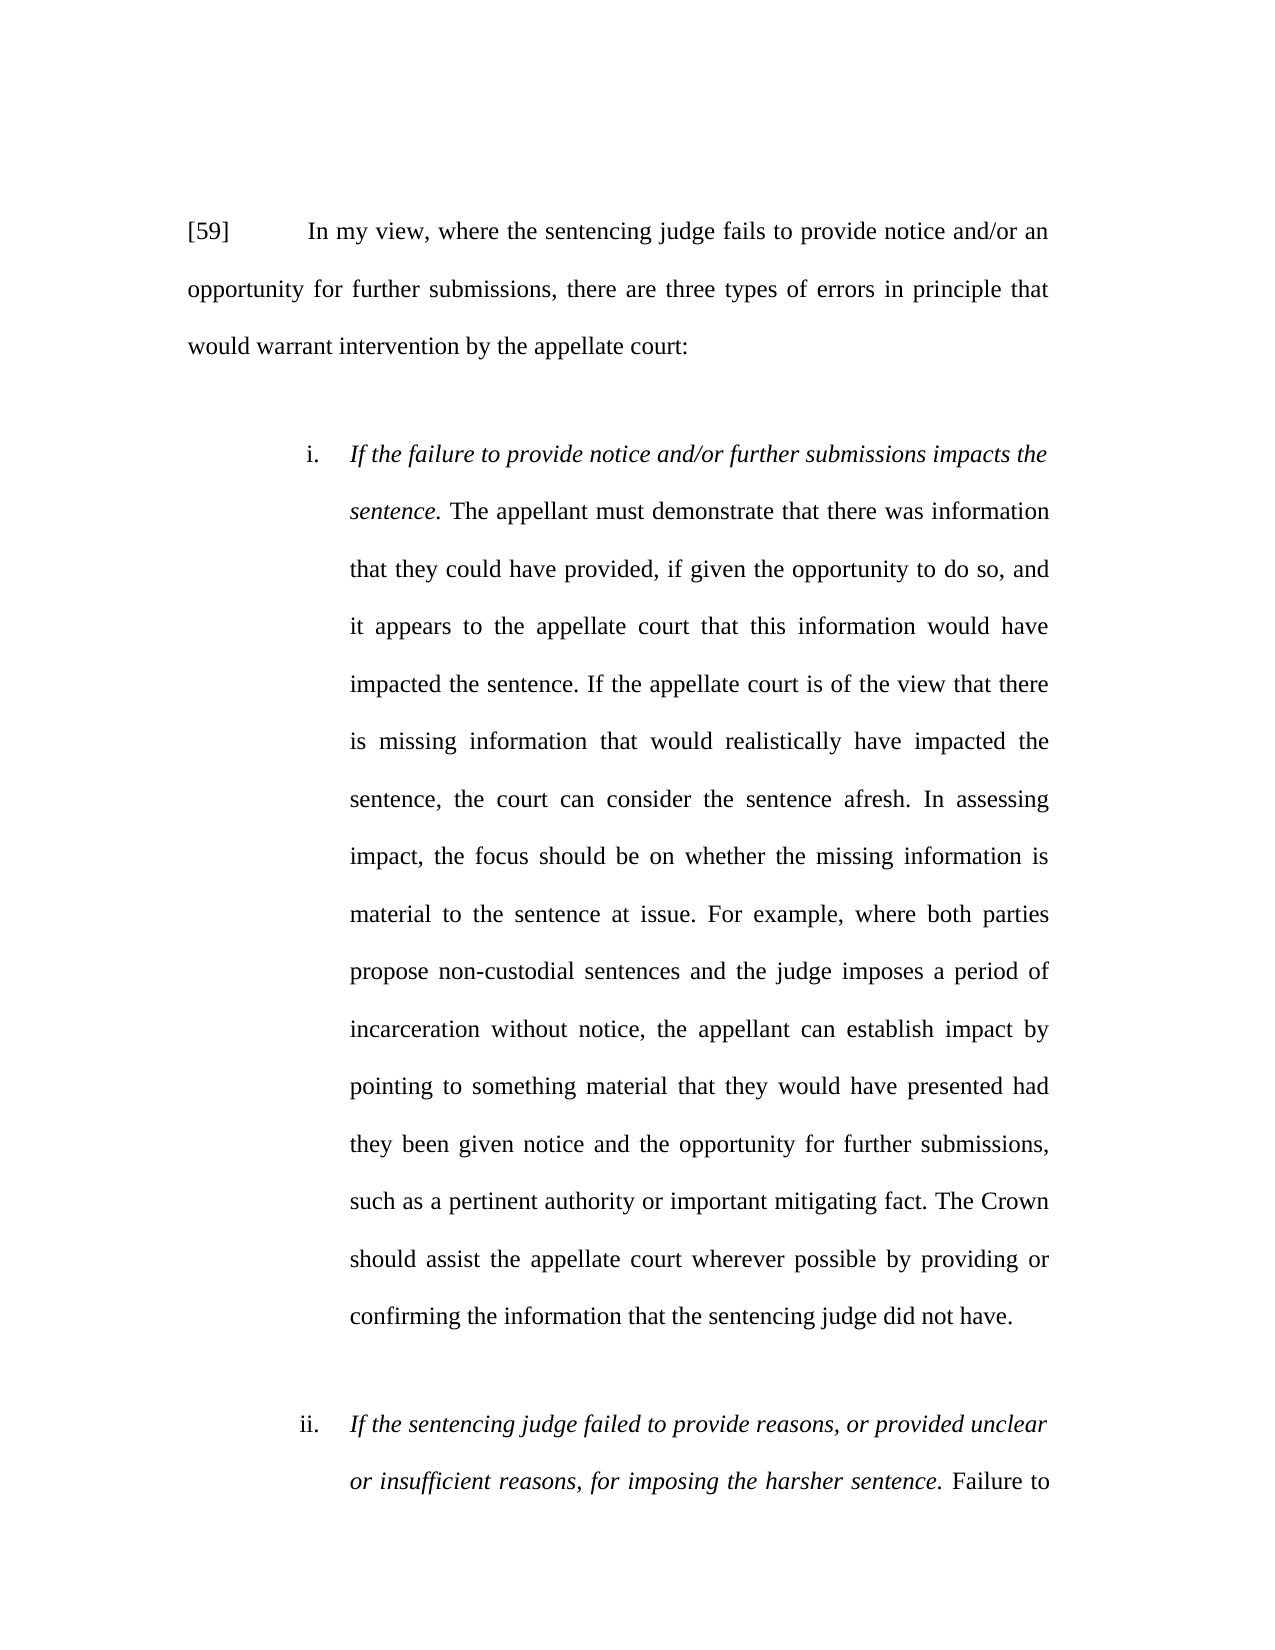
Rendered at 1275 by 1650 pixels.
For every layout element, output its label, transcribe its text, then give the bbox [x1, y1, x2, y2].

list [319, 1409, 1050, 1495]
text In my view, where the sentencing judge fails to provide notice and/or an opportunity for further submissions, there are three types of errors in principle that would warrant intervention by the appellate court: [187, 216, 1050, 360]
list If the failure to provide notice and/or further submissions impacts the sentence. The appellant must demonstrate that there was information that they could have provided, if given the opportunity to do so, and it appears to the appellate court that this information would have impacted the sentence. If the appellate court is of the view that there is missing information that would realistically have impacted the sentence, the court can consider the sentence afresh. In assessing impact, the focus should be on whether the missing information is material to the sentence at issue. For example, where both parties propose non-custodial sentences and the judge imposes a period of incarceration without notice, the appellant can establish impact by pointing to something material that they would have presented had they been given notice and the opportunity for further submissions, such as a pertinent authority or important mitigating fact. The Crown should assist the appellate court wherever possible by providing or confirming the information that the sentencing judge did not have. [319, 439, 1050, 1330]
